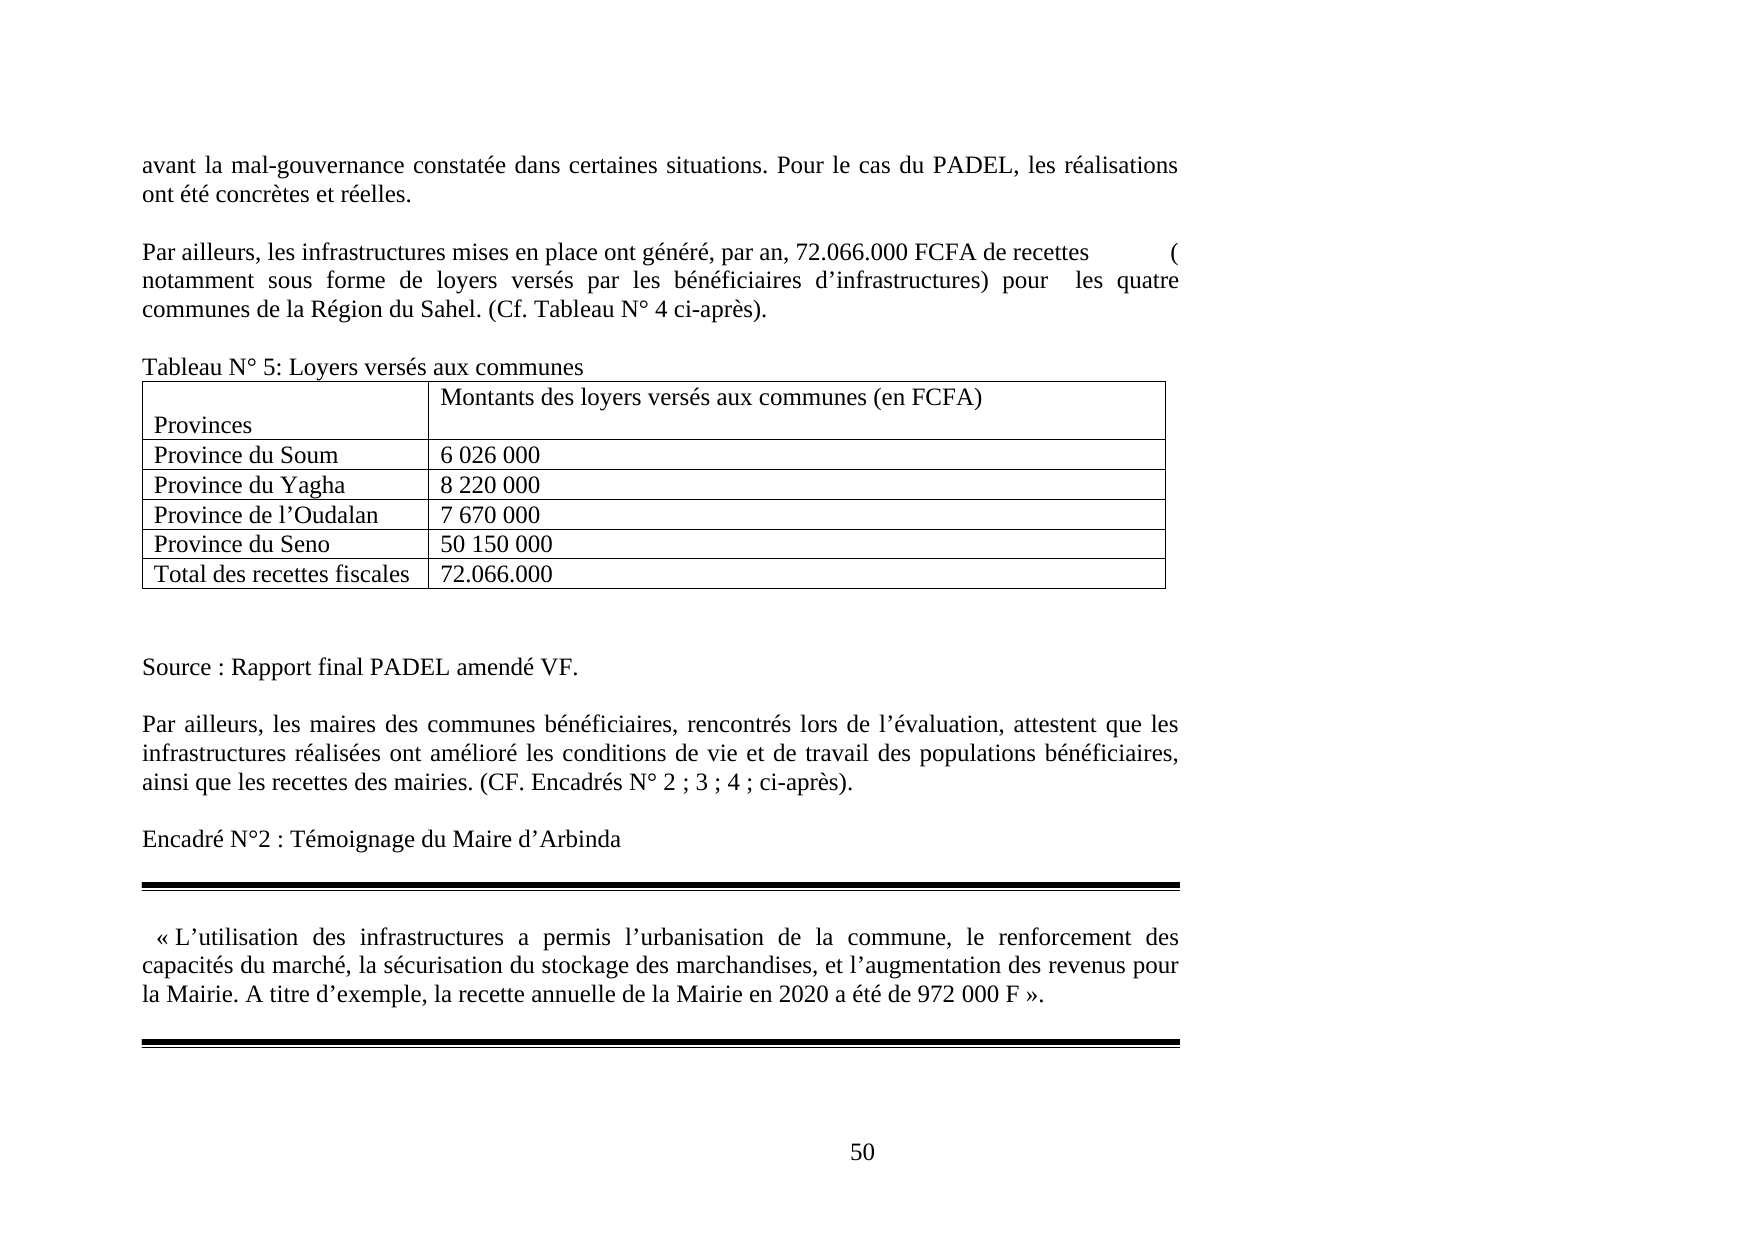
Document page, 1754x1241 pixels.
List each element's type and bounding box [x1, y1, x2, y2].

table_header [139, 148, 1202, 1108]
